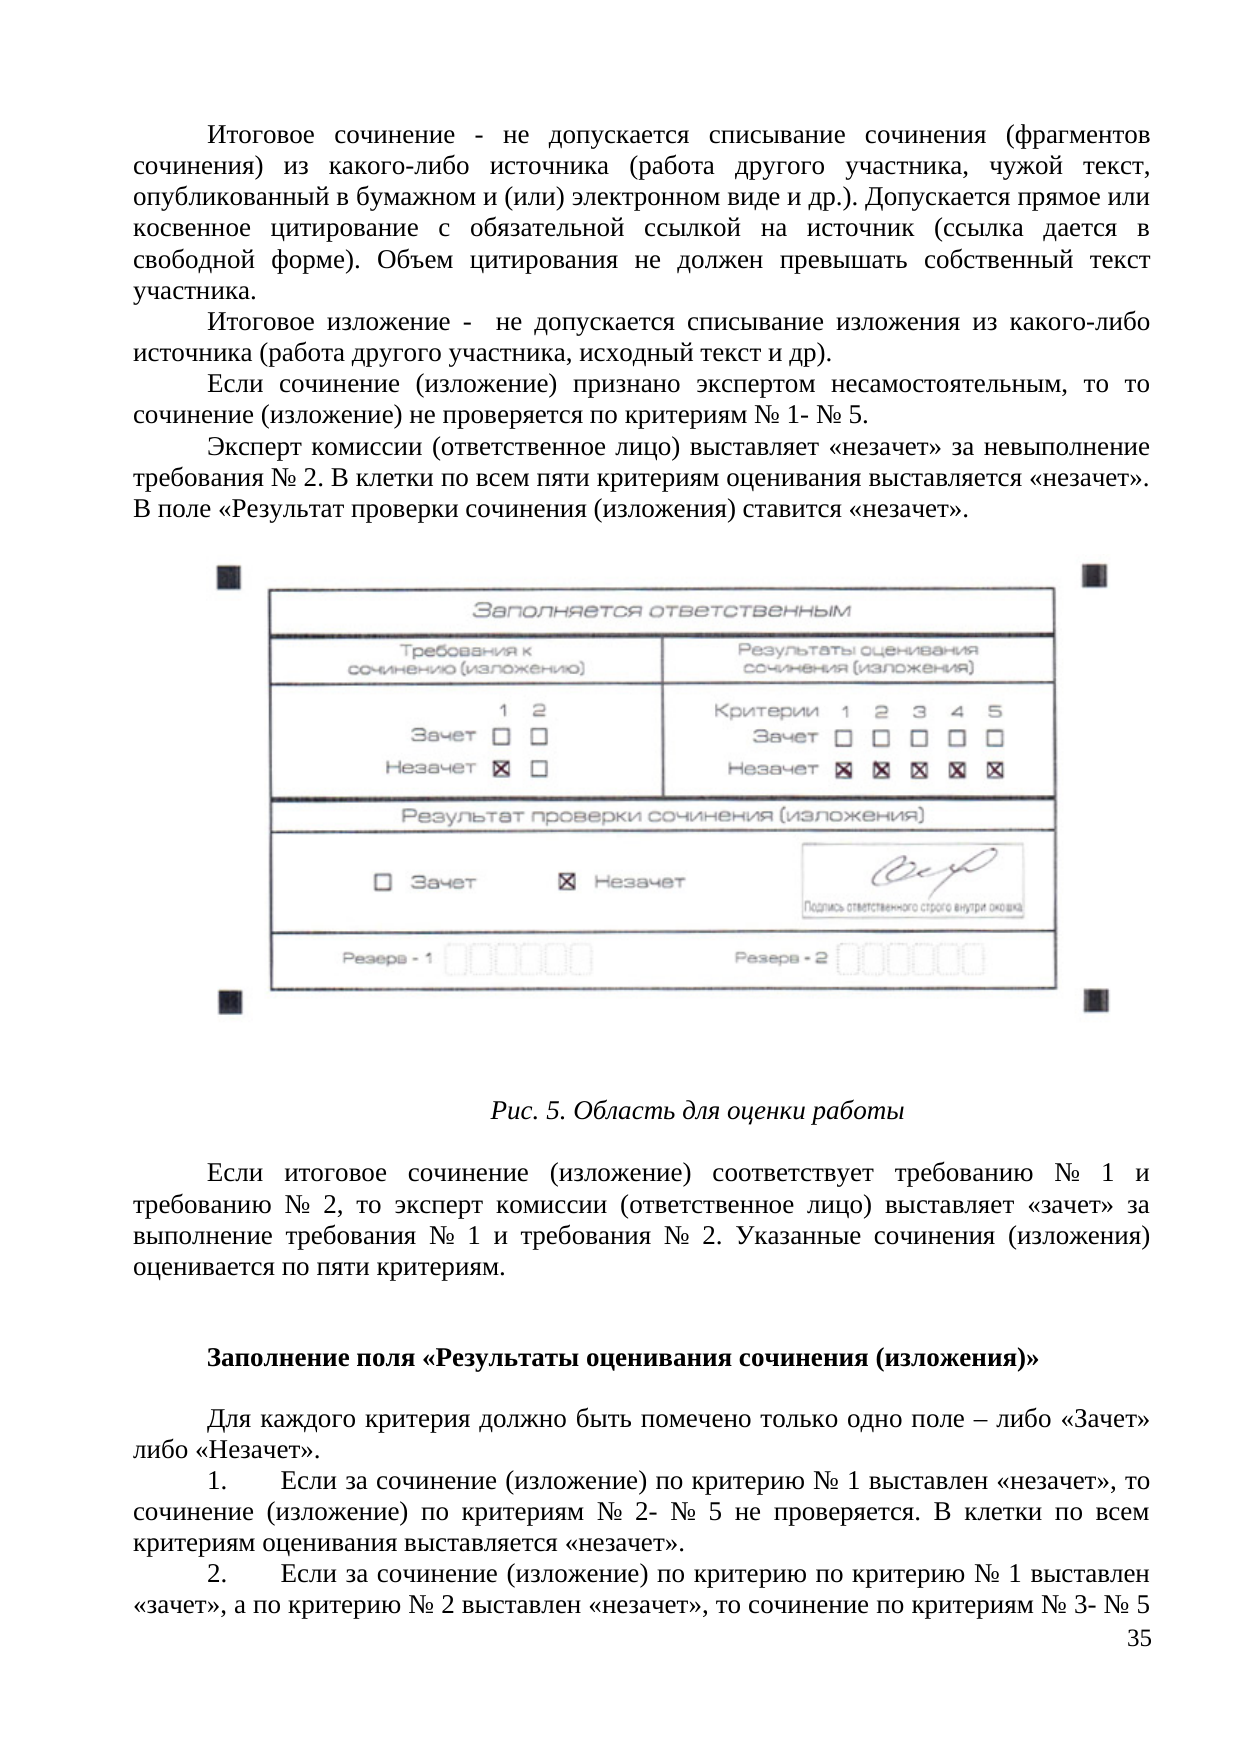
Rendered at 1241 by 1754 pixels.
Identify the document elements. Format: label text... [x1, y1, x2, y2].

text Если сочинение (изложение) признано экспертом несамостоятельным, то то сочинение (изложение) не проверяется по критериям № 1- № 5. [133, 367, 1152, 429]
text Итоговое изложение - не допускается списывание изложения из какого-либо источника (работа другого участника, исходный текст и др). [133, 305, 1152, 367]
text Для каждого критерия должно быть помечено только одно поле – либо «Зачет» либо «Незачет». [133, 1402, 1152, 1464]
text Эксперт комиссии (ответственное лицо) выставляет «незачет» за невыполнение требования № 2. В клетки по всем пяти критериям оценивания выставляется «незачет». В поле «Результат проверки сочинения (изложения) ставится «незачет». [133, 429, 1152, 523]
text Рис. 5. Область для оценки работы [133, 1094, 1152, 1125]
text Если итоговое сочинение (изложение) соответствует требованию № 1 и требованию № 2, то эксперт комиссии (ответственное лицо) выставляет «зачет» за выполнение требования № 1 и требования № 2. Указанные сочинения (изложения) оценивается по пяти критериям. [133, 1157, 1152, 1281]
text Заполнение поля «Результаты оценивания сочинения (изложения)» [133, 1341, 1152, 1373]
text Итоговое сочинение - не допускается списывание сочинения (фрагментов сочинения) из какого-либо источника (работа другого участника, чужой текст, опубликованный в бумажном и (или) электронном виде и др.). Допускается прямое или косвенное цитирование с обязательной ссылкой на источник (ссылка дается в свободной форме). Объем цитирования не должен превышать собственный текст участника. [133, 118, 1152, 305]
text 1. Если за сочинение (изложение) по критерию № 1 выставлен «незачет», то сочинение (изложение) по критериям № 2- № 5 не проверяется. В клетки по всем критериям оценивания выставляется «незачет». [133, 1464, 1152, 1557]
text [133, 1557, 1152, 1620]
picture [206, 554, 1131, 1034]
